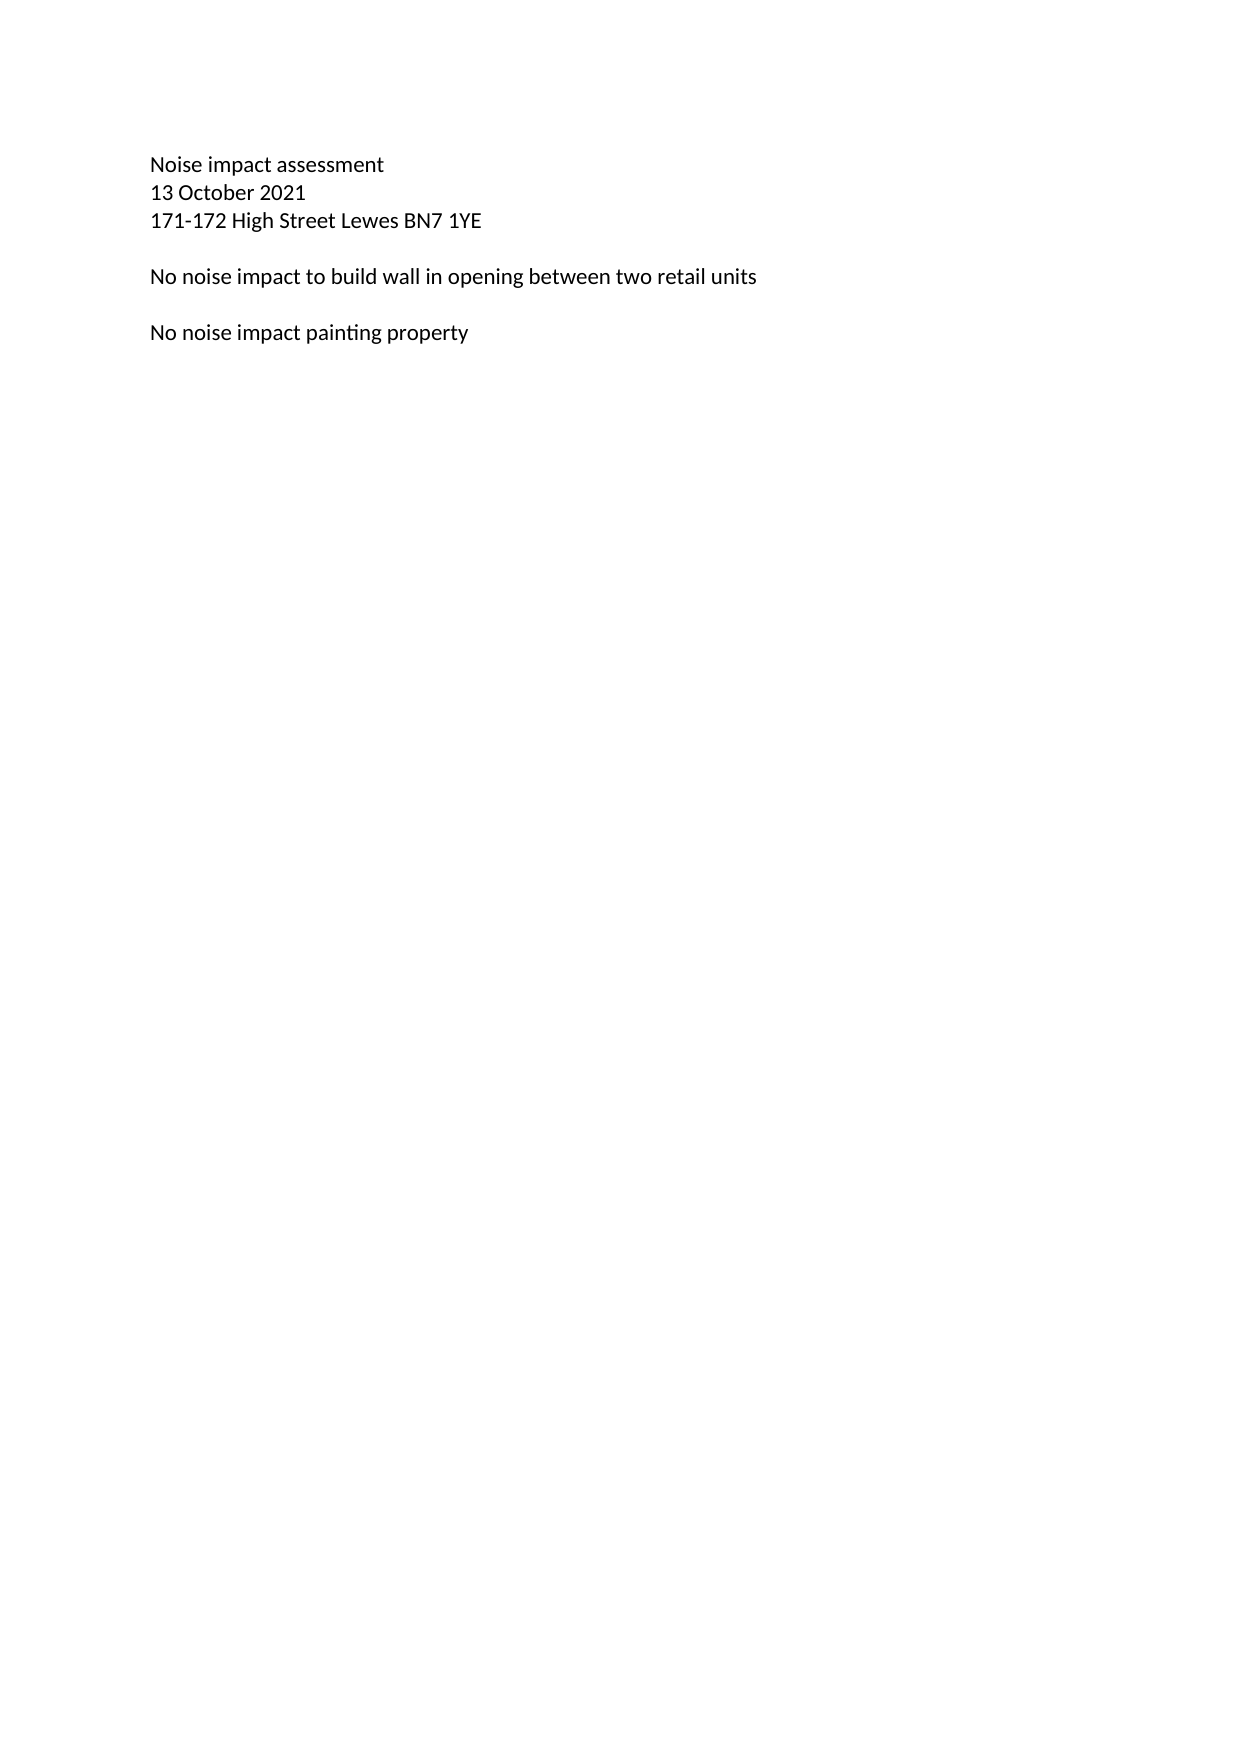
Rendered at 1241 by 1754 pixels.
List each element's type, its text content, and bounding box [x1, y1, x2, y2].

text 13 October 2021 [150, 178, 1090, 206]
text Noise impact assessment [150, 150, 1090, 178]
text 171-172 High Street Lewes BN7 1YE [150, 206, 1090, 234]
text No noise impact painting property [150, 318, 1090, 346]
text No noise impact to build wall in opening between two retail units [150, 262, 1090, 290]
